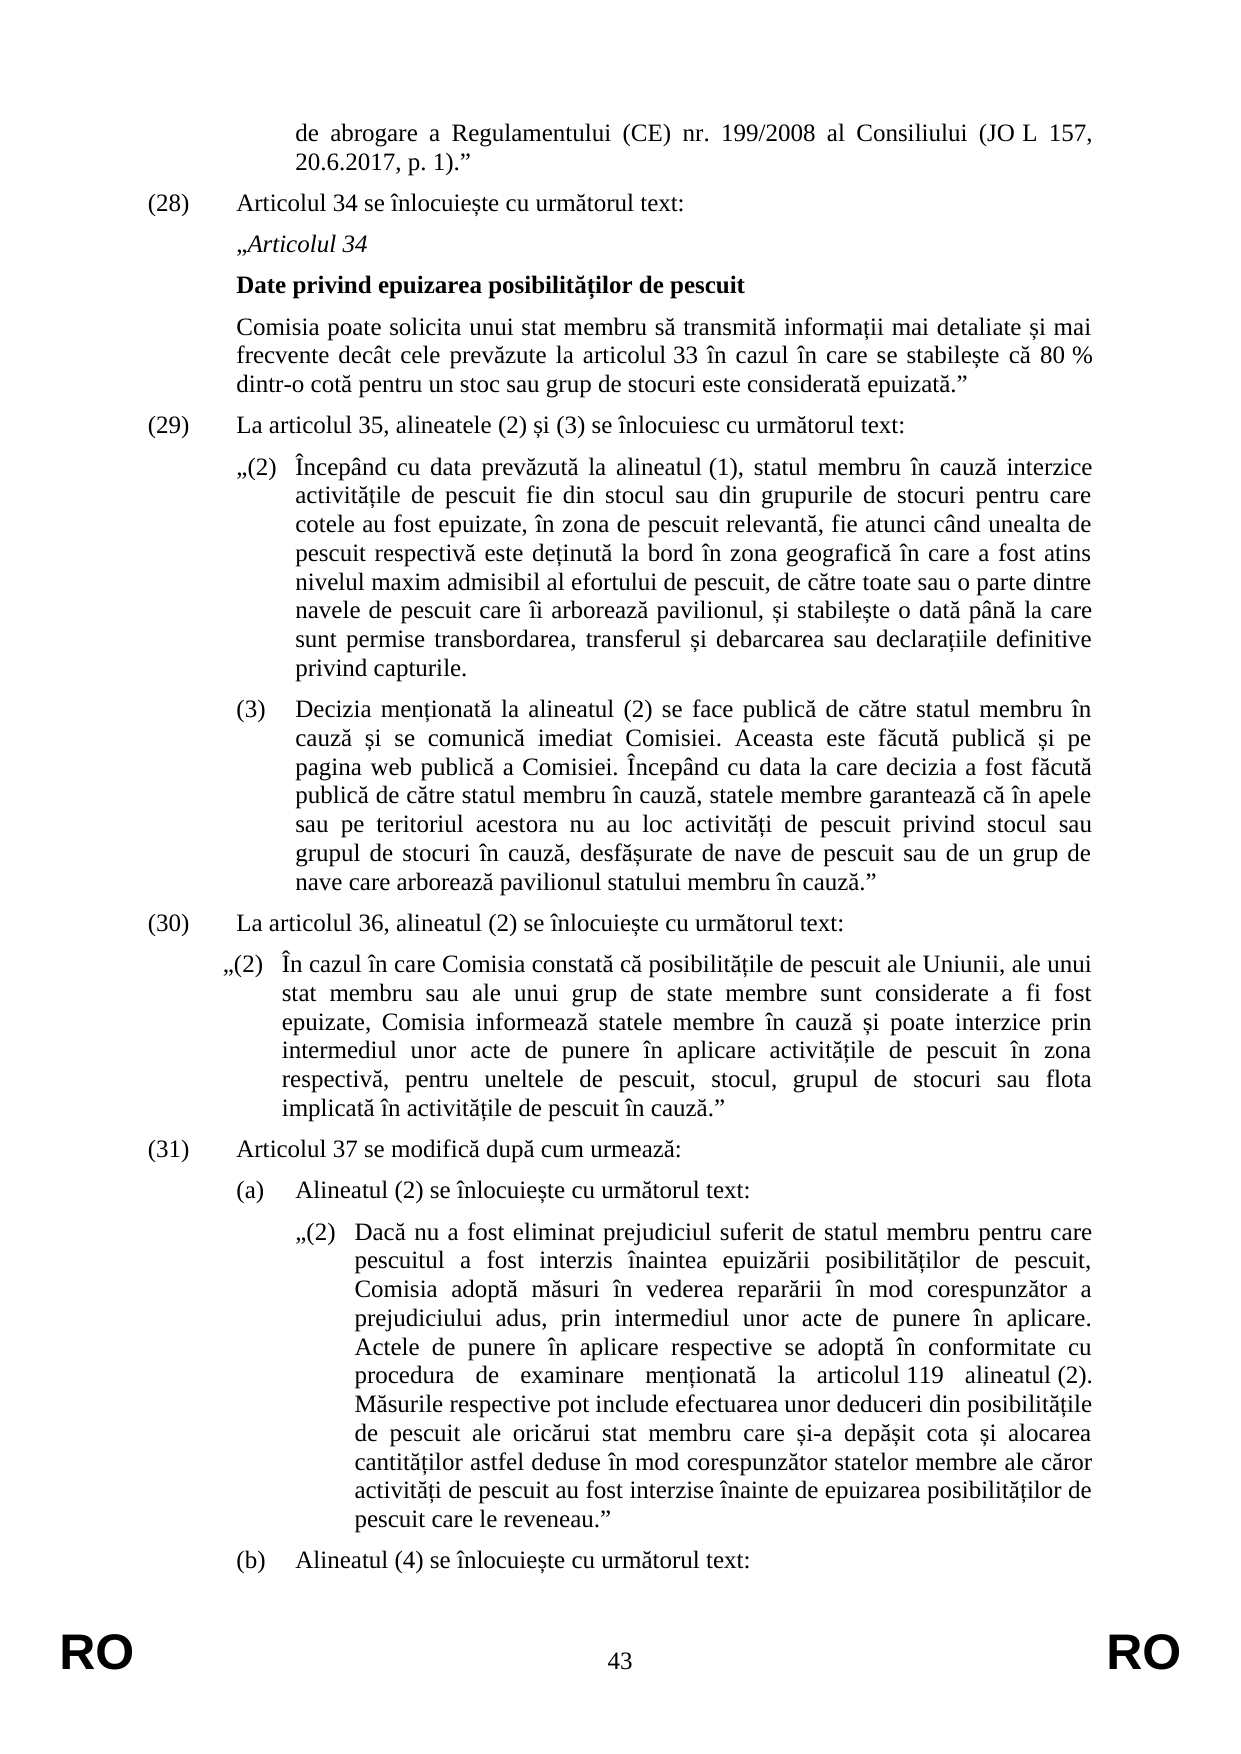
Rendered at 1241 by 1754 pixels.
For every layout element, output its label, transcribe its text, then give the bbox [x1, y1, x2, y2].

text Alineatul (2) se înlocuiește cu următorul text: [236, 1176, 1093, 1204]
text Comisia poate solicita unui stat membru să transmită informații mai detaliate și mai frecvente decât cele prevăzute la articolul 33 în cazul în care se stabilește că 80 % dintr-o cotă pentru un stoc sau grup de stocuri este considerată epuizată.” [236, 312, 1093, 398]
text (3) Decizia menționată la alineatul (2) se face publică de către statul membru în cauză și se comunică imediat Comisiei. Aceasta este făcută publică și pe pagina web publică a Comisiei. Începând cu data la care decizia a fost făcută publică de către statul membru în cauză, statele membre garantează că în apele sau pe teritoriul acestora nu au loc activități de pescuit privind stocul sau grupul de stocuri în cauză, desfășurate de nave de pescuit sau de un grup de nave care arborează pavilionul statului membru în cauză.” [236, 694, 1093, 896]
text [236, 118, 1093, 176]
text Date privind epuizarea posibilităților de pescuit [236, 271, 1093, 299]
text La articolul 35, alineatele (2) și (3) se înlocuiesc cu următorul text: [148, 411, 1093, 439]
text „Articolul 34 [236, 229, 1093, 258]
text „(2) Dacă nu a fost eliminat prejudiciul suferit de statul membru pentru care pescuitul a fost interzis înaintea epuizării posibilităților de pescuit, Comisia adoptă măsuri în vederea reparării în mod corespunzător a prejudiciului adus, prin intermediul unor acte de punere în aplicare. Actele de punere în aplicare respective se adoptă în conformitate cu procedura de examinare menționată la articolul 119 alineatul (2). Măsurile respective pot include efectuarea unor deduceri din posibilitățile de pescuit ale oricărui stat membru care și-a depășit cota și alocarea cantităților astfel deduse în mod corespunzător statelor membre ale căror activități de pescuit au fost interzise înainte de epuizarea posibilităților de pescuit care le reveneau.” [295, 1217, 1093, 1533]
text La articolul 36, alineatul (2) se înlocuiește cu următorul text: [148, 908, 1093, 937]
text Articolul 37 se modifică după cum urmează: [148, 1134, 1093, 1163]
text „(2) Începând cu data prevăzută la alineatul (1), statul membru în cauză interzice activitățile de pescuit fie din stocul sau din grupurile de stocuri pentru care cotele au fost epuizate, în zona de pescuit relevantă, fie atunci când unealta de pescuit respectivă este deținută la bord în zona geografică în care a fost atins nivelul maxim admisibil al efortului de pescuit, de către toate sau o parte dintre navele de pescuit care îi arborează pavilionul, și stabilește o dată până la care sunt permise transbordarea, transferul și debarcarea sau declarațiile definitive privind capturile. [236, 452, 1093, 682]
text Articolul 34 se înlocuiește cu următorul text: [148, 188, 1093, 217]
text „(2) În cazul în care Comisia constată că posibilitățile de pescuit ale Uniunii, ale unui stat membru sau ale unui grup de state membre sunt considerate a fi fost epuizate, Comisia informează statele membre în cauză și poate interzice prin intermediul unor acte de punere în aplicare activitățile de pescuit în zona respectivă, pentru uneltele de pescuit, stocul, grupul de stocuri sau flota implicată în activitățile de pescuit în cauză.” [223, 949, 1093, 1122]
text Alineatul (4) se înlocuiește cu următorul text: [236, 1546, 1093, 1574]
